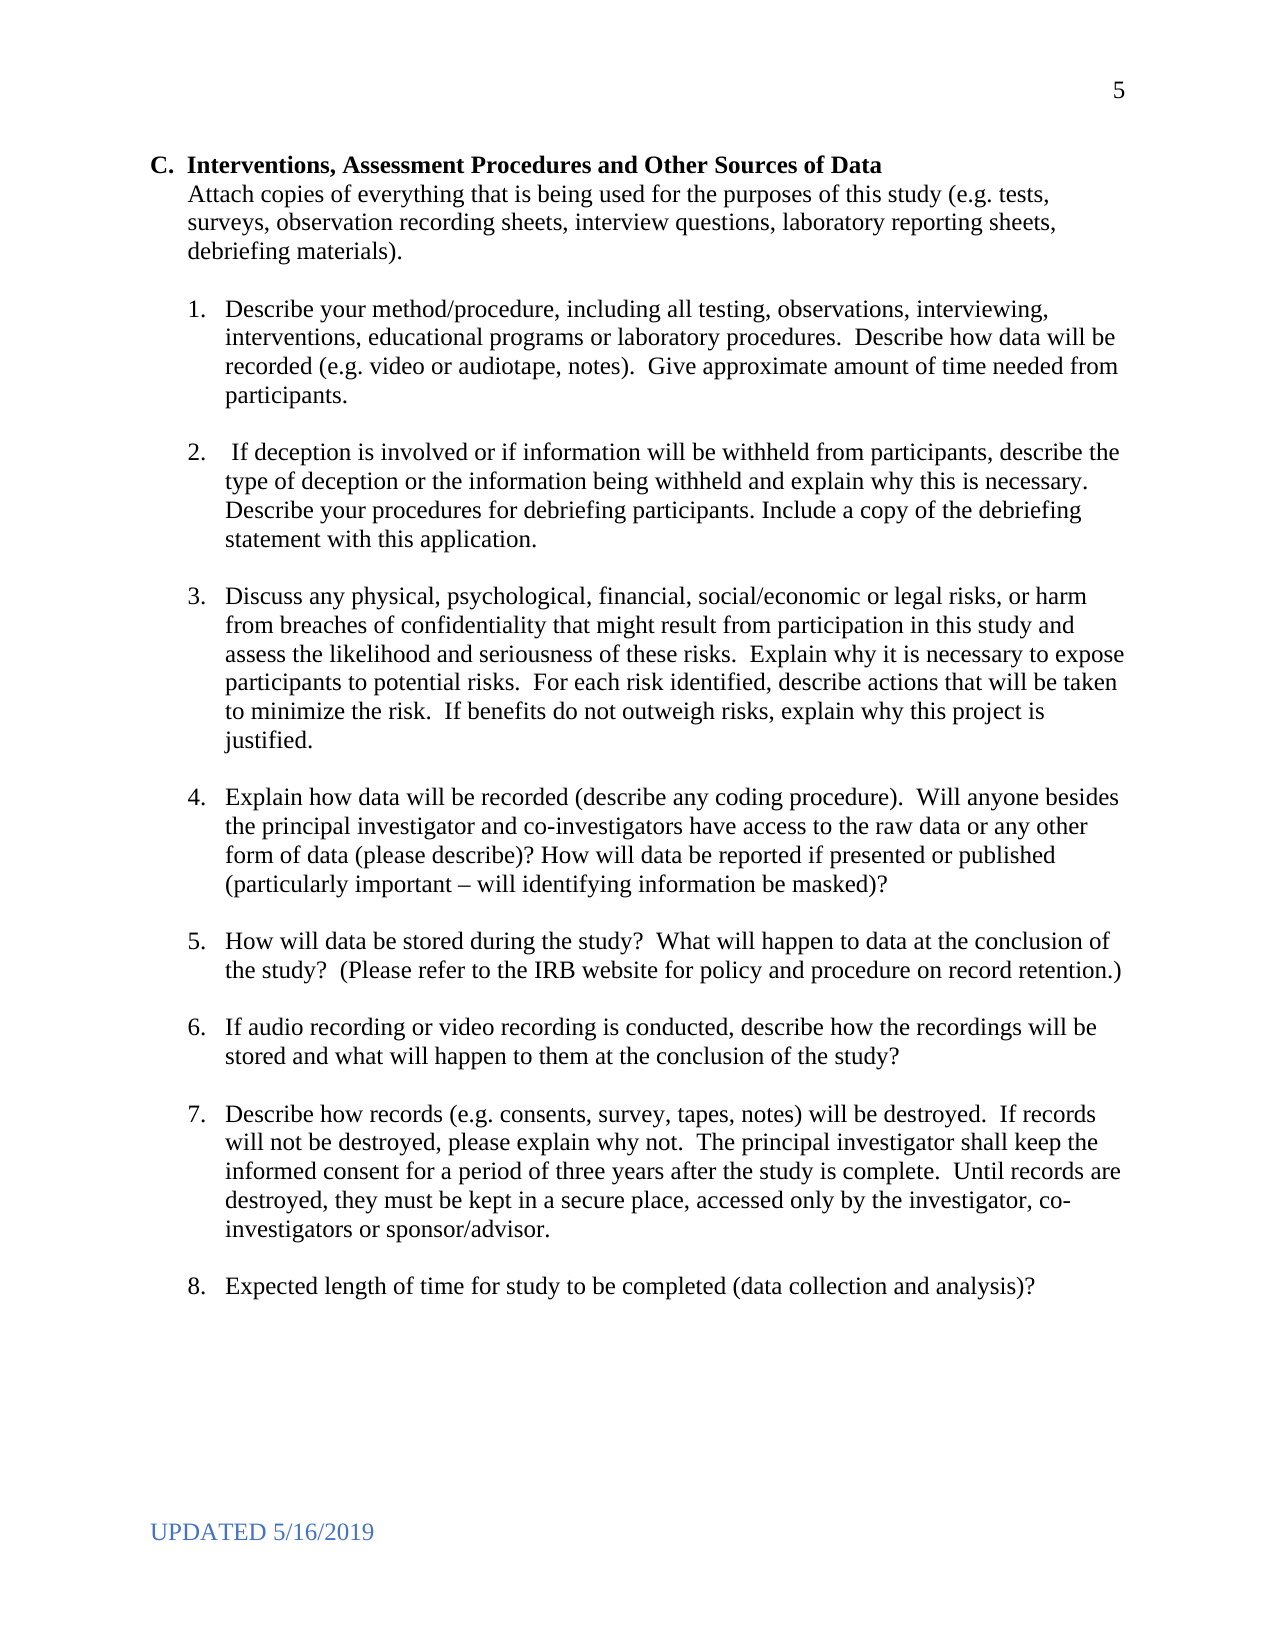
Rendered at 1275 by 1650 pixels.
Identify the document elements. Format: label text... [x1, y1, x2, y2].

list Describe how records (e.g. consents, survey, tapes, notes) will be destroyed. If records will not be destroyed, please explain why not. The principal investigator shall keep the informed consent for a period of three years after the study is complete. Until records are destroyed, they must be kept in a secure place, accessed only by the investigator, co-investigators or sponsor/advisor. [187, 1099, 1125, 1242]
list Explain how data will be recorded (describe any coding procedure). Will anyone besides the principal investigator and co-investigators have access to the raw data or any other form of data (please describe)? How will data be reported if presented or published (particularly important – will identifying information be masked)? [187, 782, 1125, 897]
list How will data be stored during the study? What will happen to data at the conclusion of the study? (Please refer to the IRB website for policy and procedure on record retention.) [187, 926, 1125, 984]
list Discuss any physical, psychological, financial, social/economic or legal risks, or harm from breaches of confidentiality that might result from participation in this study and assess the likelihood and seriousness of these risks. Explain why it is necessary to expose participants to potential risks. For each risk identified, describe actions that will be taken to minimize the risk. If benefits do not outweigh risks, explain why this project is justified. [187, 581, 1125, 754]
list Describe your method/procedure, including all testing, observations, interviewing, interventions, educational programs or laboratory procedures. Describe how data will be recorded (e.g. video or audiotape, notes). Give approximate amount of time needed from participants. [187, 294, 1125, 409]
list If deception is involved or if information will be withheld from participants, describe the type of deception or the information being withheld and explain why this is necessary. Describe your procedures for debriefing participants. Include a copy of the debriefing statement with this application. [187, 437, 1125, 552]
text Attach copies of everything that is being used for the purposes of this study (e.g. tests, surveys, observation recording sheets, interview questions, laboratory reporting sheets, debriefing materials). [187, 179, 1125, 265]
list If audio recording or video recording is conducted, describe how the recordings will be stored and what will happen to them at the conclusion of the study? [187, 1012, 1125, 1070]
text C. Interventions, Assessment Procedures and Other Sources of Data [150, 150, 1125, 179]
list Expected length of time for study to be completed (data collection and analysis)? [187, 1271, 1125, 1300]
